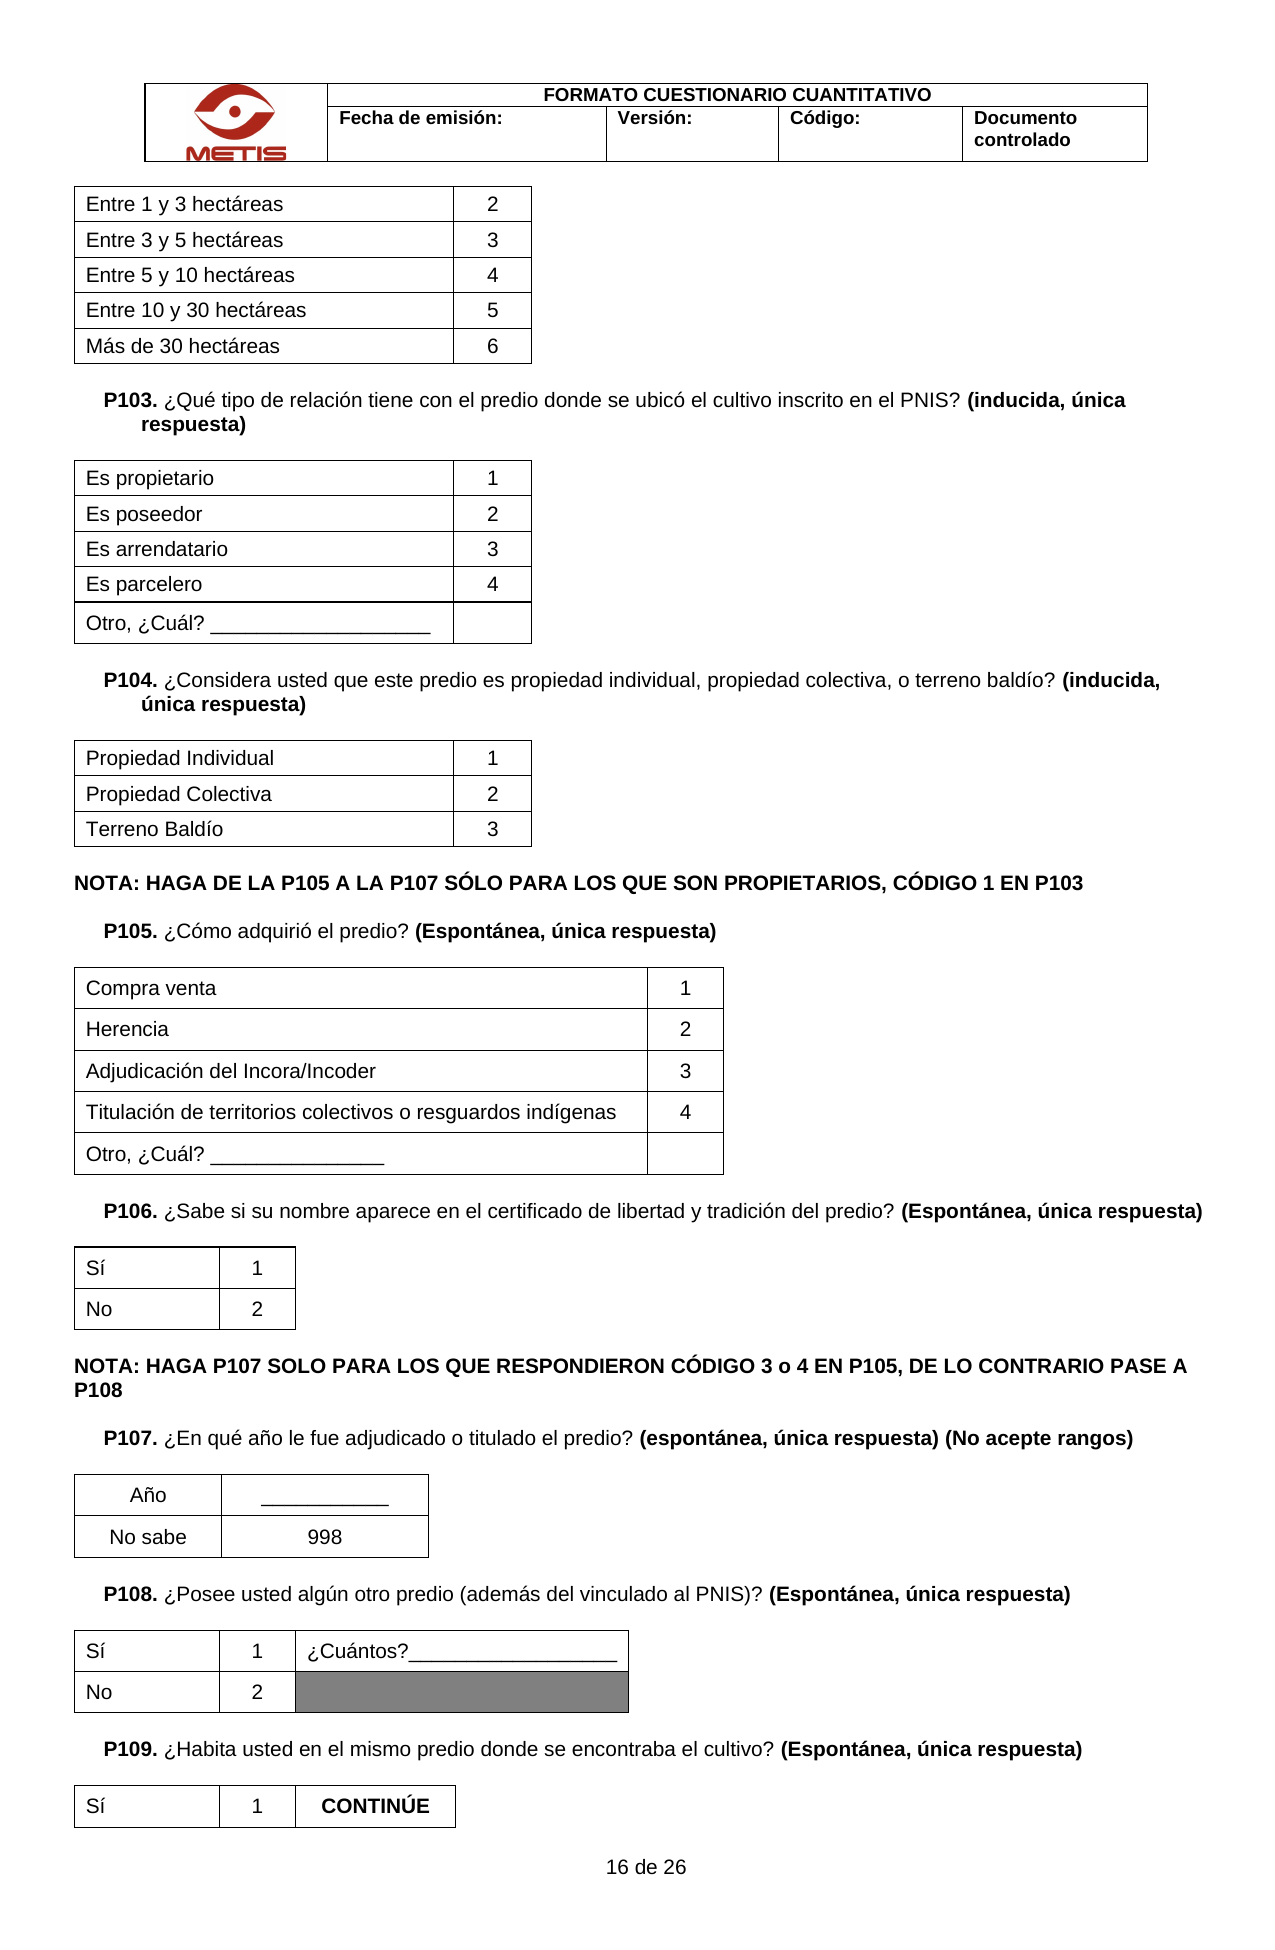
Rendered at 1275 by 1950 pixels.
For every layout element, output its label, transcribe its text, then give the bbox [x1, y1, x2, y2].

table_header 1 [454, 741, 531, 775]
table_cell Es arrendatario [75, 532, 453, 566]
table_cell Otro, ¿Cuál? ___________________ [75, 603, 453, 643]
table_header CONTINÚE [296, 1786, 455, 1827]
list ¿Posee usted algún otro predio (además del vinculado al PNIS)? (Espontánea, única respuesta) [103, 1582, 1218, 1606]
table_cell 2 [454, 496, 531, 531]
table_header 1 [220, 1631, 295, 1671]
table_cell 2 [220, 1289, 295, 1329]
table_header 1 [220, 1786, 295, 1827]
text NOTA: HAGA P107 SOLO PARA LOS QUE RESPONDIERON CÓDIGO 3 o 4 EN P105, DE LO CONTRARIO PASE A P108 [74, 1354, 1218, 1402]
list ¿Sabe si su nombre aparece en el certificado de libertad y tradición del predio? (Espontánea, única respuesta) [103, 1198, 1218, 1222]
table_header Sí [75, 1631, 219, 1671]
list ¿Considera usted que este predio es propiedad individual, propiedad colectiva, o terreno baldío? (inducida, única respuesta) [103, 668, 1218, 716]
table_header Propiedad Individual [75, 741, 453, 775]
table_cell 3 [648, 1051, 723, 1091]
table_header Compra venta [75, 968, 647, 1008]
table_cell Titulación de territorios colectivos o resguardos indígenas [75, 1092, 647, 1132]
table_header Año [75, 1475, 221, 1515]
table_cell [296, 1672, 628, 1712]
table_cell Entre 5 y 10 hectáreas [75, 258, 453, 292]
table_cell Adjudicación del Incora/Incoder [75, 1051, 647, 1091]
table_cell Entre 3 y 5 hectáreas [75, 222, 453, 257]
table_cell No [75, 1289, 219, 1329]
table_cell 4 [454, 258, 531, 292]
table_cell Más de 30 hectáreas [75, 329, 453, 363]
table_cell 2 [454, 776, 531, 811]
text NOTA: HAGA DE LA P105 A LA P107 SÓLO PARA LOS QUE SON PROPIETARIOS, CÓDIGO 1 EN P103 [74, 871, 1218, 895]
table_cell No [75, 1672, 219, 1712]
table_header 1 [220, 1248, 295, 1288]
table_cell 3 [454, 812, 531, 846]
table_cell Propiedad Colectiva [75, 776, 453, 811]
table_cell Herencia [75, 1009, 647, 1049]
table_cell 998 [222, 1516, 428, 1557]
table_header 1 [648, 968, 723, 1008]
list ¿Cómo adquirió el predio? (Espontánea, única respuesta) [103, 919, 1218, 943]
table_cell Es poseedor [75, 496, 453, 531]
table_cell Otro, ¿Cuál? _______________ [75, 1133, 647, 1173]
list ¿Qué tipo de relación tiene con el predio donde se ubicó el cultivo inscrito en el PNIS? (inducida, única respuesta) [103, 388, 1218, 436]
table_cell 2 [220, 1672, 295, 1712]
list ¿Habita usted en el mismo predio donde se encontraba el cultivo? (Espontánea, única respuesta) [103, 1737, 1218, 1761]
table_cell Entre 10 y 30 hectáreas [75, 293, 453, 327]
table_header ___________ [222, 1475, 428, 1515]
table_header ¿Cuántos?__________________ [296, 1631, 628, 1671]
table_header Es propietario [75, 461, 453, 495]
table_cell 2 [648, 1009, 723, 1049]
table_cell No sabe [75, 1516, 221, 1557]
table_cell [648, 1133, 723, 1173]
table_cell 5 [454, 293, 531, 327]
table_header Sí [75, 1786, 219, 1827]
table_cell Es parcelero [75, 567, 453, 601]
table_cell Terreno Baldío [75, 812, 453, 846]
table_cell Entre 1 y 3 hectáreas [75, 187, 453, 221]
table_header Sí [75, 1248, 219, 1288]
list ¿En qué año le fue adjudicado o titulado el predio? (espontánea, única respuesta) (No acepte rangos) [103, 1426, 1218, 1450]
table_header 1 [454, 461, 531, 495]
table_cell 3 [454, 532, 531, 566]
picture [186, 84, 287, 161]
table_cell 4 [648, 1092, 723, 1132]
table_cell 6 [454, 329, 531, 363]
table_cell 2 [454, 187, 531, 221]
table_cell 3 [454, 222, 531, 257]
table_cell 4 [454, 567, 531, 601]
table_cell [454, 603, 531, 643]
